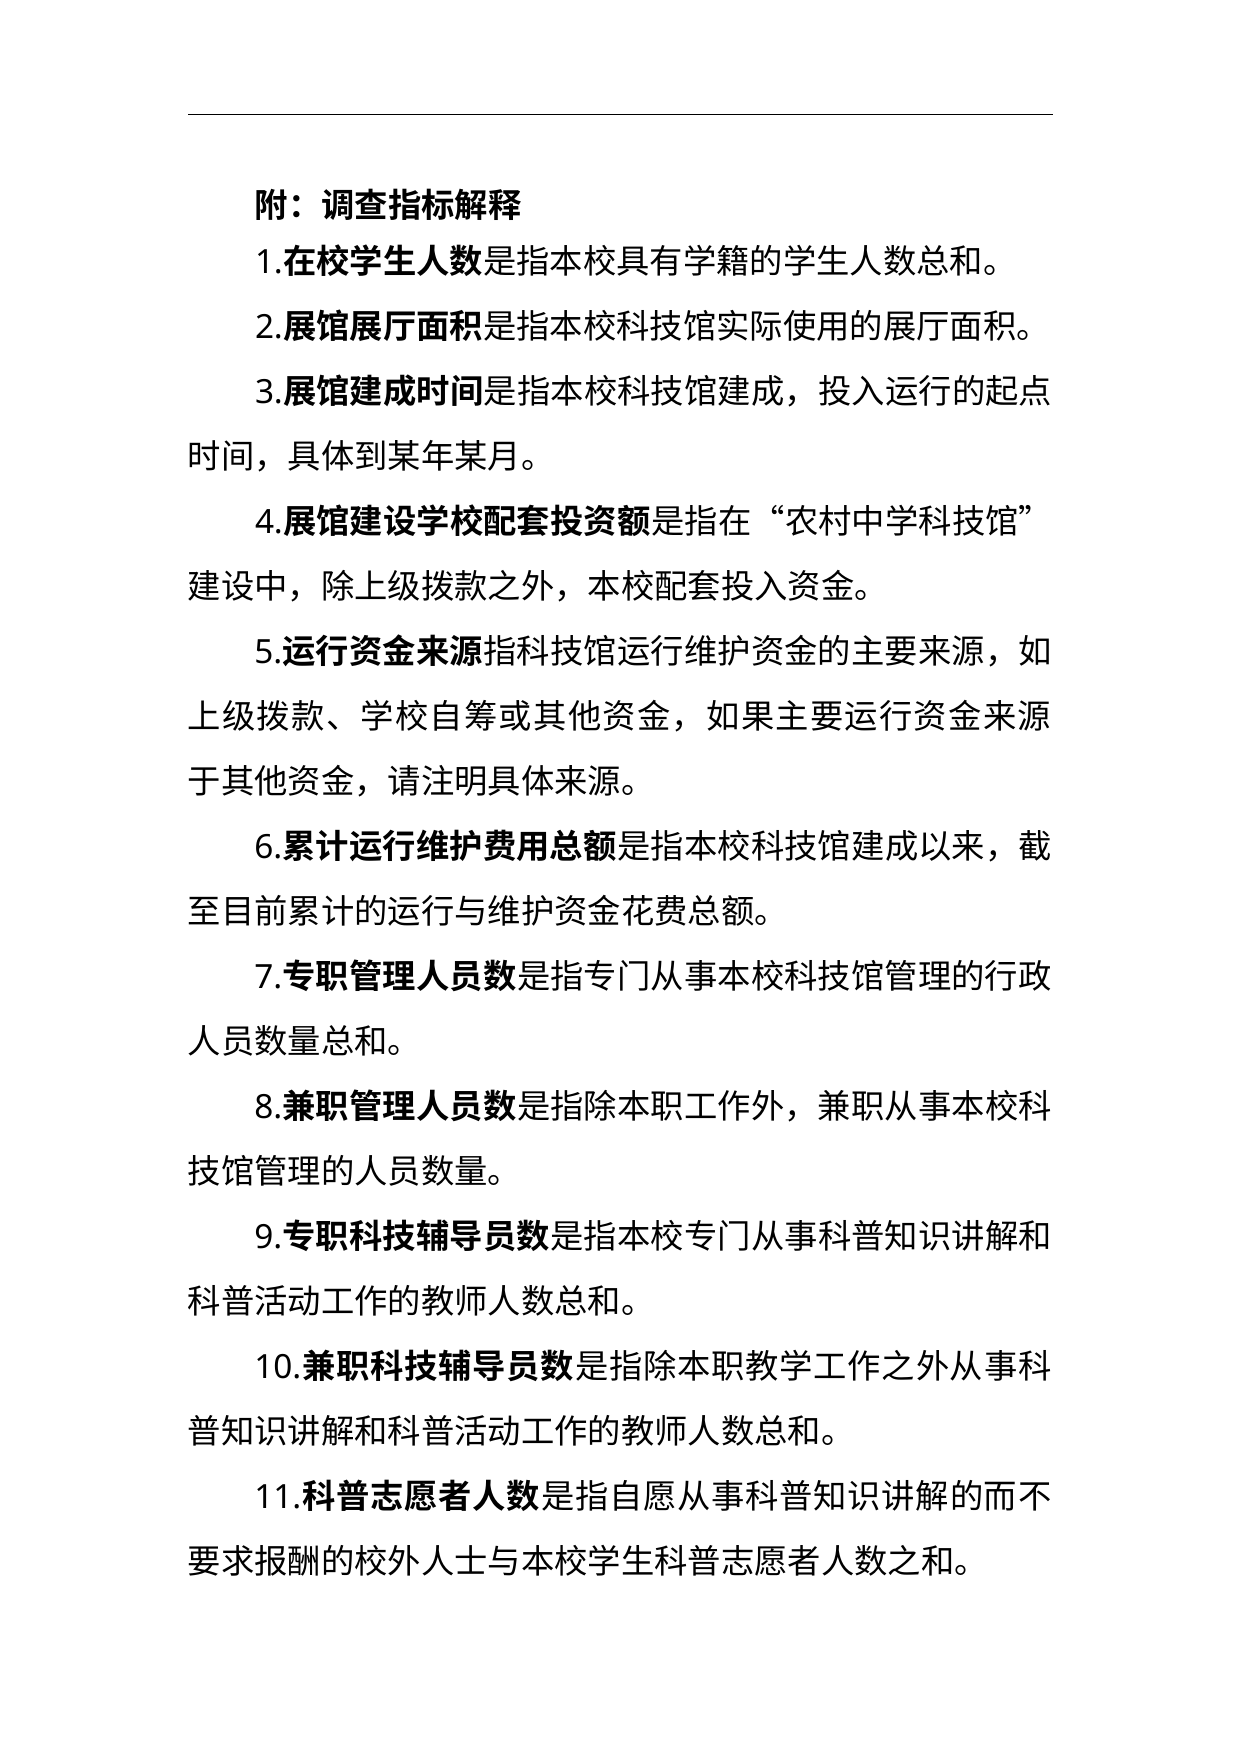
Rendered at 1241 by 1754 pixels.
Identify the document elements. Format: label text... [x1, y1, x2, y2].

text 11.科普志愿者人数是指自愿从事科普知识讲解的而不要求报酬的校外人士与本校学生科普志愿者人数之和。 [187, 1462, 1053, 1592]
text 6.累计运行维护费用总额是指本校科技馆建成以来，截至目前累计的运行与维护资金花费总额。 [187, 812, 1053, 942]
text 3.展馆建成时间是指本校科技馆建成，投入运行的起点时间，具体到某年某月。 [187, 357, 1053, 487]
text 9.专职科技辅导员数是指本校专门从事科普知识讲解和科普活动工作的教师人数总和。 [187, 1202, 1053, 1332]
text 2.展馆展厅面积是指本校科技馆实际使用的展厅面积。 [187, 292, 1053, 357]
text 5.运行资金来源指科技馆运行维护资金的主要来源，如上级拨款、学校自筹或其他资金，如果主要运行资金来源于其他资金，请注明具体来源。 [187, 617, 1053, 812]
text 10.兼职科技辅导员数是指除本职教学工作之外从事科普知识讲解和科普活动工作的教师人数总和。 [187, 1332, 1053, 1462]
text 4.展馆建设学校配套投资额是指在“农村中学科技馆”建设中，除上级拨款之外，本校配套投入资金。 [187, 487, 1053, 617]
text 附：调查指标解释 [187, 162, 1053, 227]
text 1.在校学生人数是指本校具有学籍的学生人数总和。 [187, 227, 1053, 292]
text 8.兼职管理人员数是指除本职工作外，兼职从事本校科技馆管理的人员数量。 [187, 1072, 1053, 1202]
text 7.专职管理人员数是指专门从事本校科技馆管理的行政人员数量总和。 [187, 942, 1053, 1072]
